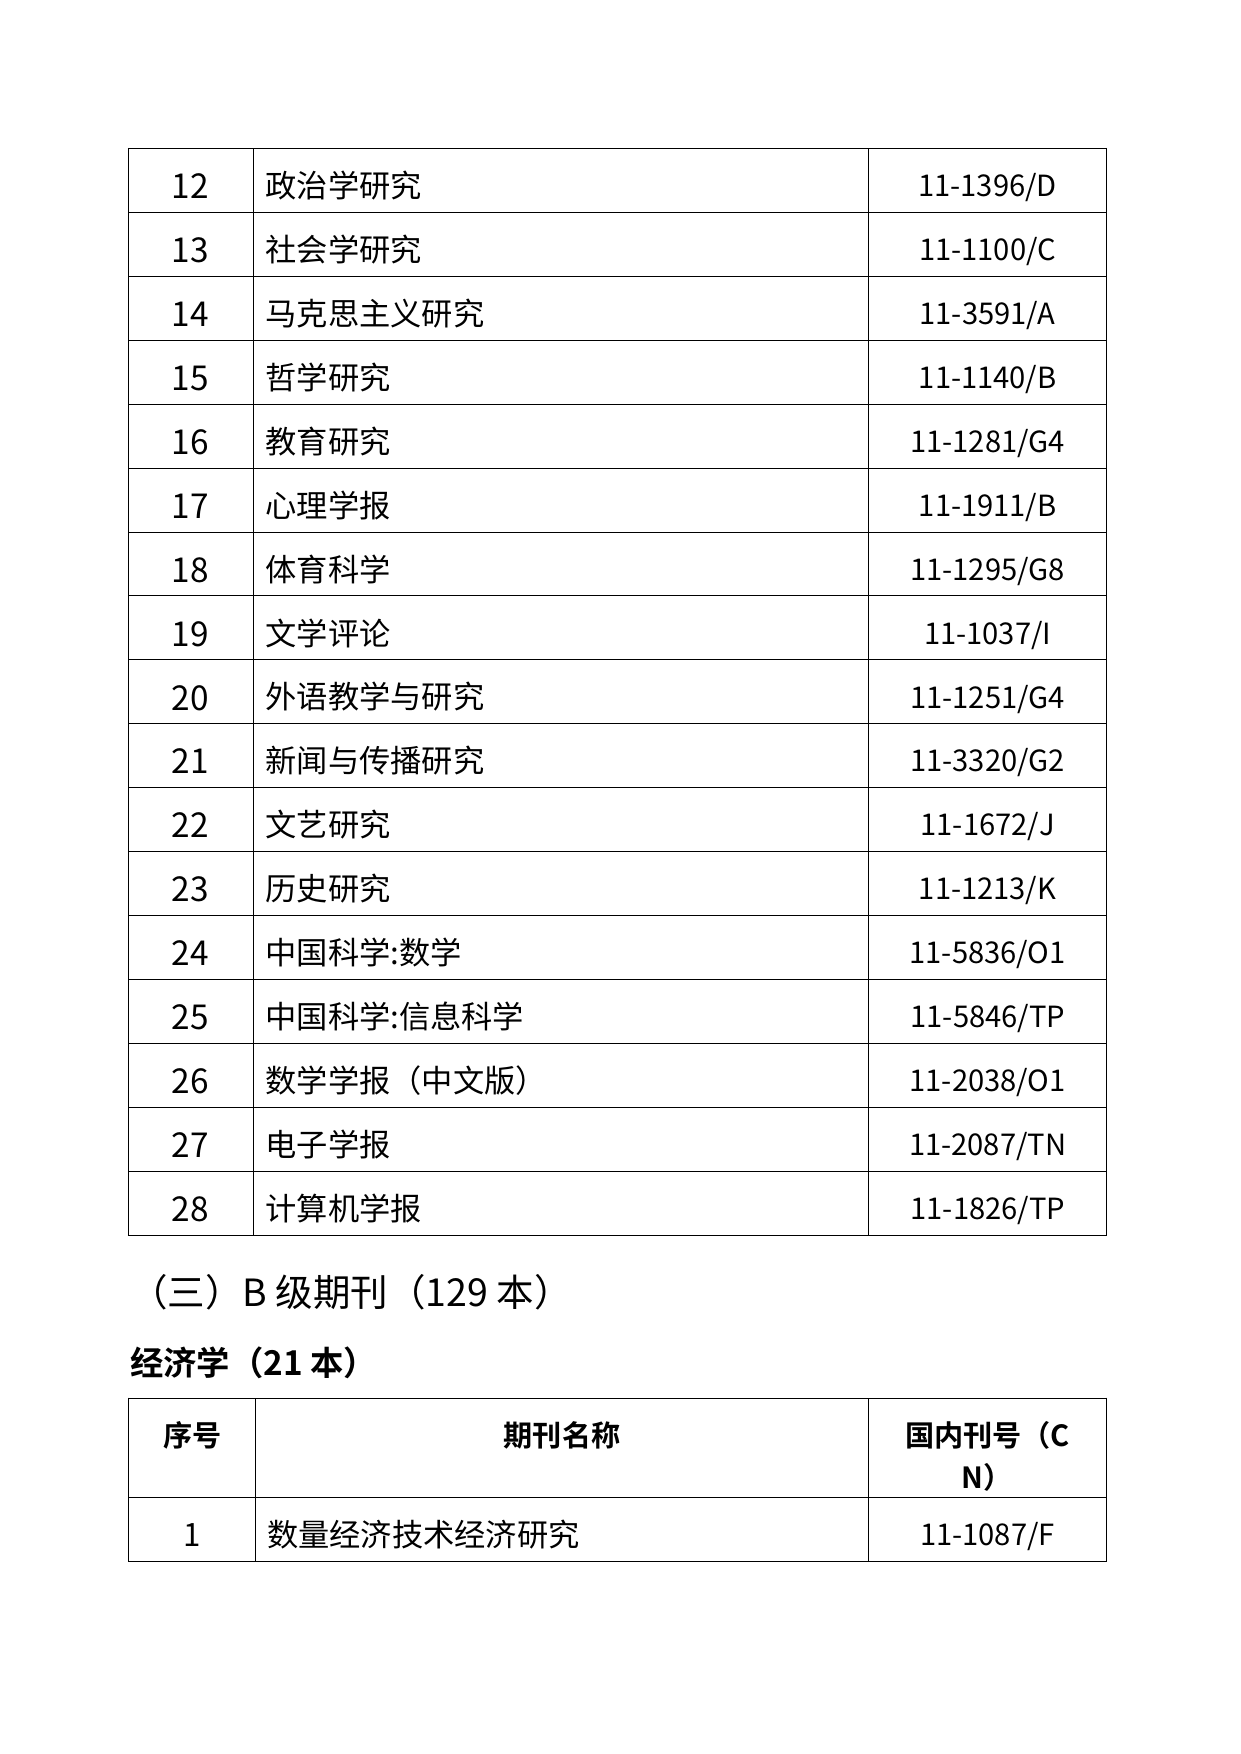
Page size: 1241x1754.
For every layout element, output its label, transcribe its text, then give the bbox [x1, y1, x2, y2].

table_cell 1 [129, 1498, 255, 1561]
table_cell 11-1281/G4 [869, 405, 1106, 468]
table_cell 电子学报 [254, 1108, 868, 1171]
text 经济学（21 本） [130, 1336, 1151, 1385]
table_header 11-1396/D [869, 149, 1106, 212]
text （三）B 级期刊（129 本） [130, 1263, 1151, 1317]
table_cell 中国科学:数学 [254, 916, 868, 979]
table_cell 11-1911/B [869, 469, 1106, 532]
table_cell 外语教学与研究 [254, 660, 868, 723]
table_cell 哲学研究 [254, 341, 868, 404]
table_cell 文艺研究 [254, 788, 868, 851]
table_cell 11-1826/TP [869, 1172, 1106, 1234]
table_cell 数量经济技术经济研究 [256, 1498, 868, 1561]
table_cell 11-3591/A [869, 277, 1106, 340]
table_cell 16 [129, 405, 253, 468]
table_cell 11-1251/G4 [869, 660, 1106, 723]
table_cell 18 [129, 533, 253, 595]
table_cell 体育科学 [254, 533, 868, 595]
table_cell 11-1100/C [869, 213, 1106, 276]
table_header 12 [129, 149, 253, 212]
table_cell 19 [129, 596, 253, 659]
table_cell 28 [129, 1172, 253, 1234]
table_cell 11-1140/B [869, 341, 1106, 404]
table_cell 中国科学:信息科学 [254, 980, 868, 1043]
table_cell 24 [129, 916, 253, 979]
table_header 期刊名称 [256, 1399, 868, 1497]
table_cell 22 [129, 788, 253, 851]
table_cell 15 [129, 341, 253, 404]
table_cell 教育研究 [254, 405, 868, 468]
table_cell 数学学报（中文版） [254, 1044, 868, 1107]
table_cell 11-3320/G2 [869, 724, 1106, 787]
table_cell 14 [129, 277, 253, 340]
table_cell 21 [129, 724, 253, 787]
table_cell 11-1087/F [869, 1498, 1106, 1561]
table_cell 历史研究 [254, 852, 868, 915]
table_cell 11-5836/O1 [869, 916, 1106, 979]
table_cell 13 [129, 213, 253, 276]
table_cell 27 [129, 1108, 253, 1171]
table_cell 心理学报 [254, 469, 868, 532]
table_cell 17 [129, 469, 253, 532]
table_cell 11-2038/O1 [869, 1044, 1106, 1107]
table_cell 11-1037/I [869, 596, 1106, 659]
table_cell 11-1213/K [869, 852, 1106, 915]
table_cell 25 [129, 980, 253, 1043]
table_cell 社会学研究 [254, 213, 868, 276]
table_cell 11-5846/TP [869, 980, 1106, 1043]
table_cell 20 [129, 660, 253, 723]
table_cell 23 [129, 852, 253, 915]
table_cell 11-2087/TN [869, 1108, 1106, 1171]
table_header 政治学研究 [254, 149, 868, 212]
table_header 序号 [129, 1399, 255, 1497]
table_cell 新闻与传播研究 [254, 724, 868, 787]
table_cell 计算机学报 [254, 1172, 868, 1234]
table_cell 26 [129, 1044, 253, 1107]
table_header 国内刊号（CN） [869, 1399, 1106, 1497]
table_cell 马克思主义研究 [254, 277, 868, 340]
table_cell 11-1295/G8 [869, 533, 1106, 595]
table_cell 11-1672/J [869, 788, 1106, 851]
table_cell 文学评论 [254, 596, 868, 659]
